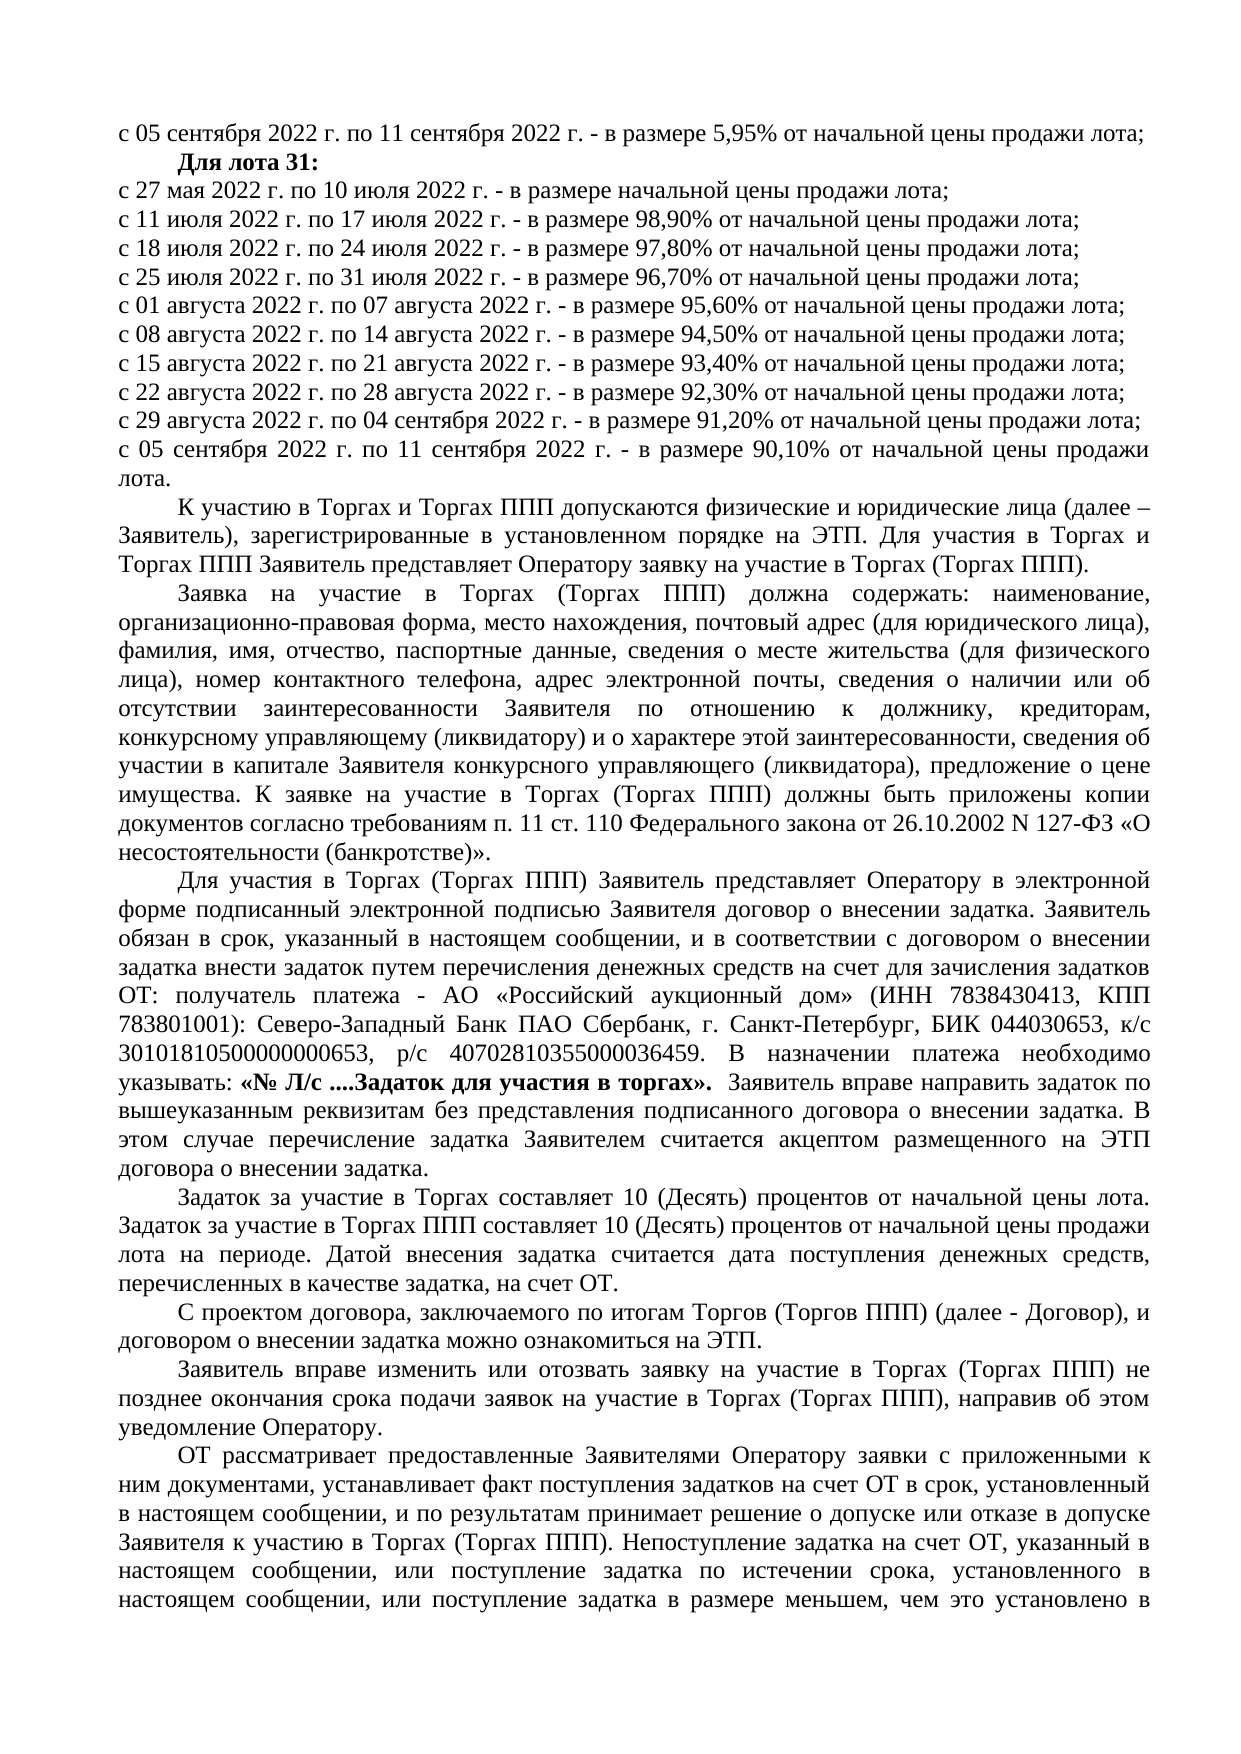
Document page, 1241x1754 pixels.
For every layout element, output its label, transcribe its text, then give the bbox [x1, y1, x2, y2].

text К участию в Торгах и Торгах ППП допускаются физические и юридические лица (далее – Заявитель), зарегистрированные в установленном порядке на ЭТП. Для участия в Торгах и Торгах ППП Заявитель представляет Оператору заявку на участие в Торгах (Торгах ППП). [118, 492, 1151, 578]
text с 05 сентября 2022 г. по 11 сентября 2022 г. - в размере 5,95% от начальной цены продажи лота; [118, 118, 1151, 147]
text Для участия в Торгах (Торгах ППП) Заявитель представляет Оператору в электронной форме подписанный электронной подписью Заявителя договор о внесении задатка. Заявитель обязан в срок, указанный в настоящем сообщении, и в соответствии с договором о внесении задатка внести задаток путем перечисления денежных средств на счет для зачисления задатков ОТ: получатель платежа - АО «Российский аукционный дом» (ИНН 7838430413, КПП 783801001): Северо-Западный Банк ПАО Сбербанк, г. Санкт-Петербург, БИК 044030653, к/с 30101810500000000653, р/с 40702810355000036459. В назначении платежа необходимо указывать: «№ Л/с ....Задаток для участия в торгах». Заявитель вправе направить задаток по вышеуказанным реквизитам без представления подписанного договора о внесении задатка. В этом случае перечисление задатка Заявителем считается акцептом размещенного на ЭТП договора о внесении задатка. [118, 866, 1151, 1182]
text с 11 июля 2022 г. по 17 июля 2022 г. - в размере 98,90% от начальной цены продажи лота; [118, 204, 1151, 233]
text Заявитель вправе изменить или отозвать заявку на участие в Торгах (Торгах ППП) не позднее окончания срока подачи заявок на участие в Торгах (Торгах ППП), направив об этом уведомление Оператору. [118, 1354, 1151, 1441]
text Задаток за участие в Торгах составляет 10 (Десять) процентов от начальной цены лота. Задаток за участие в Торгах ППП составляет 10 (Десять) процентов от начальной цены продажи лота на периоде. Датой внесения задатка считается дата поступления денежных средств, перечисленных в качестве задатка, на счет ОТ. [118, 1182, 1151, 1297]
text с 08 августа 2022 г. по 14 августа 2022 г. - в размере 94,50% от начальной цены продажи лота; [118, 319, 1151, 348]
text Для лота 31: [118, 147, 1151, 176]
text С проектом договора, заключаемого по итогам Торгов (Торгов ППП) (далее - Договор), и договором о внесении задатка можно ознакомиться на ЭТП. [118, 1297, 1151, 1354]
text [118, 1441, 1151, 1613]
text Заявка на участие в Торгах (Торгах ППП) должна содержать: наименование, организационно-правовая форма, место нахождения, почтовый адрес (для юридического лица), фамилия, имя, отчество, паспортные данные, сведения о месте жительства (для физического лица), номер контактного телефона, адрес электронной почты, сведения о наличии или об отсутствии заинтересованности Заявителя по отношению к должнику, кредиторам, конкурсному управляющему (ликвидатору) и о характере этой заинтересованности, сведения об участии в капитале Заявителя конкурсного управляющего (ликвидатора), предложение о цене имущества. К заявке на участие в Торгах (Торгах ППП) должны быть приложены копии документов согласно требованиям п. 11 ст. 110 Федерального закона от 26.10.2002 N 127-ФЗ «О несостоятельности (банкротстве)». [118, 578, 1151, 866]
text с 01 августа 2022 г. по 07 августа 2022 г. - в размере 95,60% от начальной цены продажи лота; [118, 291, 1151, 319]
text с 15 августа 2022 г. по 21 августа 2022 г. - в размере 93,40% от начальной цены продажи лота; [118, 348, 1151, 377]
text с 22 августа 2022 г. по 28 августа 2022 г. - в размере 92,30% от начальной цены продажи лота; [118, 377, 1151, 406]
text с 27 мая 2022 г. по 10 июля 2022 г. - в размере начальной цены продажи лота; [118, 176, 1151, 204]
text с 25 июля 2022 г. по 31 июля 2022 г. - в размере 96,70% от начальной цены продажи лота; [118, 262, 1151, 291]
text с 29 августа 2022 г. по 04 сентября 2022 г. - в размере 91,20% от начальной цены продажи лота; [118, 406, 1151, 434]
text с 18 июля 2022 г. по 24 июля 2022 г. - в размере 97,80% от начальной цены продажи лота; [118, 233, 1151, 262]
text с 05 сентября 2022 г. по 11 сентября 2022 г. - в размере 90,10% от начальной цены продажи лота. [118, 434, 1151, 492]
